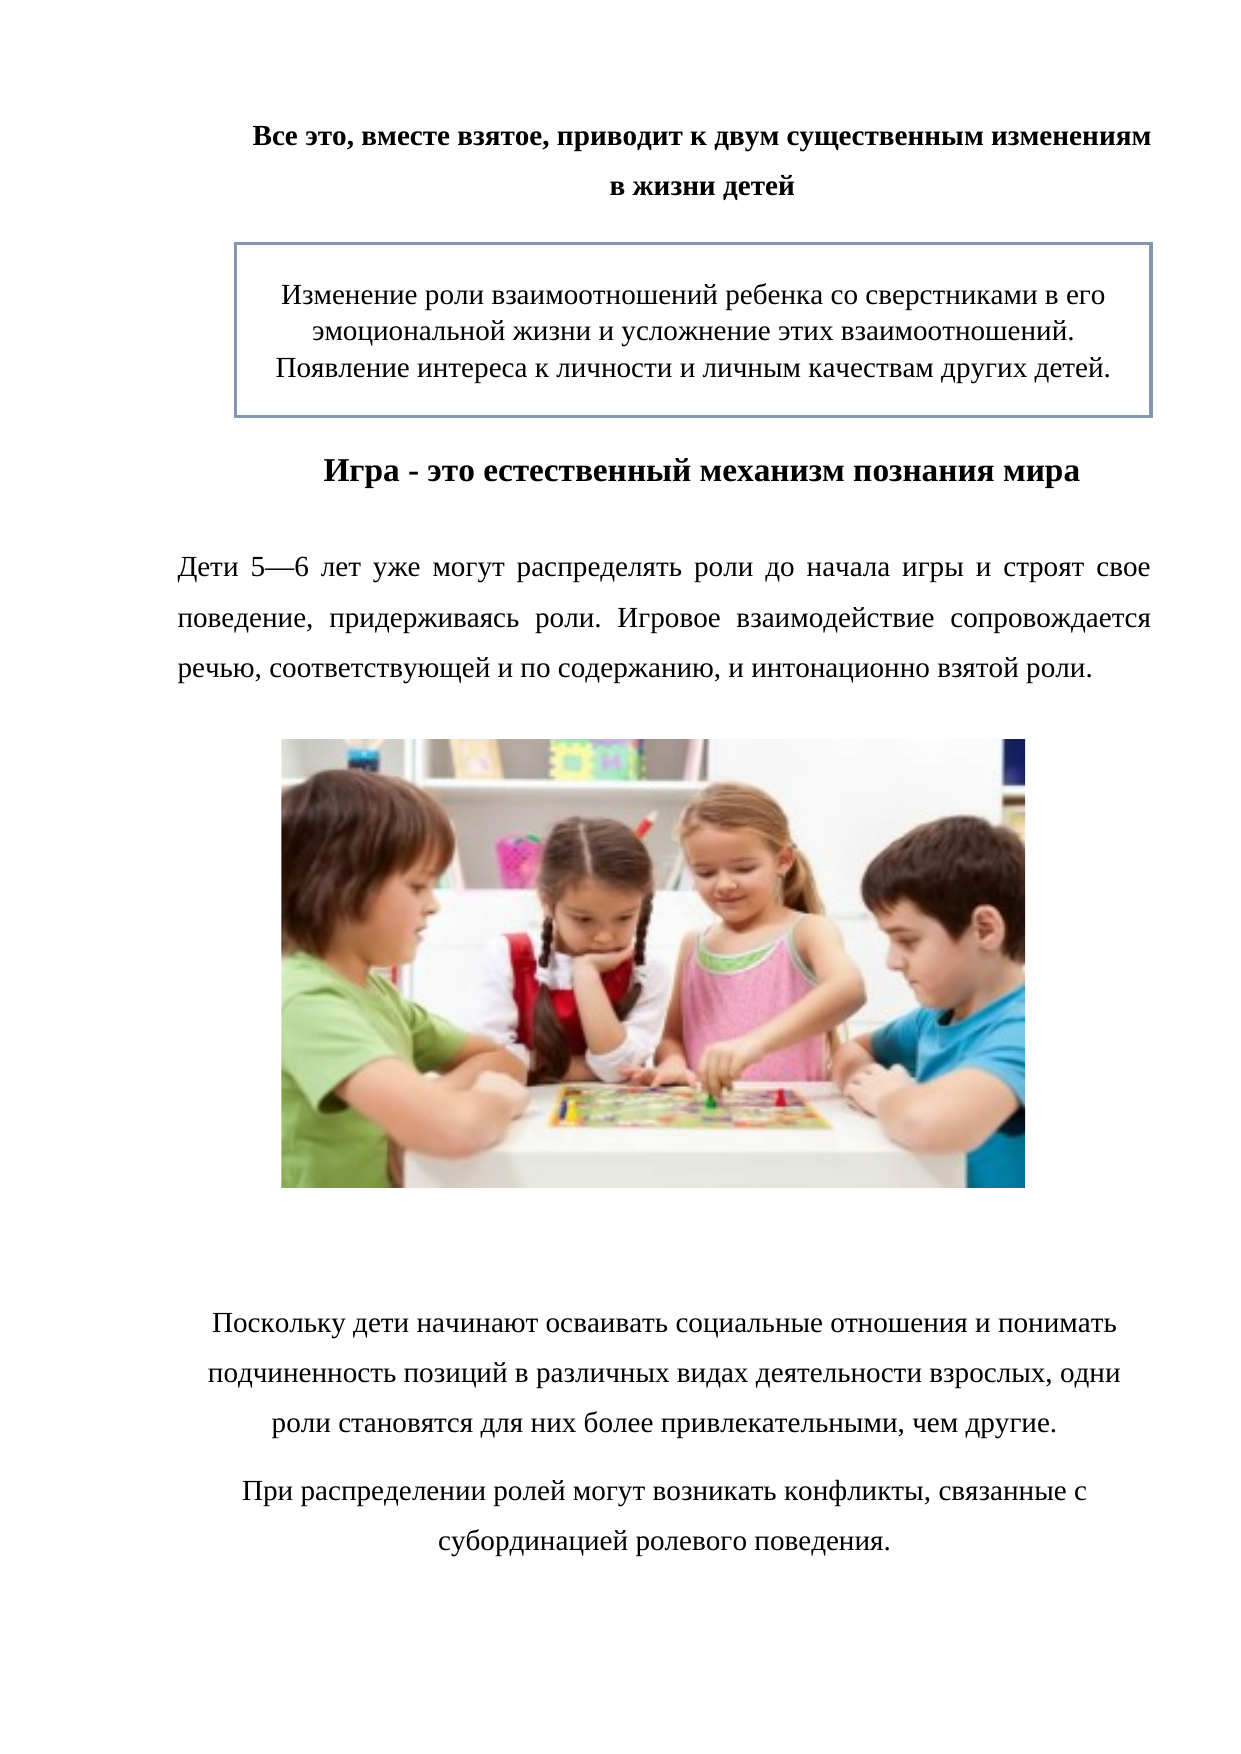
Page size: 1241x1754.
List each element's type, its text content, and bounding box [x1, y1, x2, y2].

picture [281, 739, 1025, 1188]
list Все это, вместе взятое, приводит к двум существенным изменениям в жизни детей [252, 118, 1152, 202]
text Поскольку дети начинают осваивать социальные отношения и понимать подчиненность позиций в различных видах деятельности взрослых, одни роли становятся для них более привлекательными, чем другие. [177, 1305, 1152, 1439]
list Игра - это естественный механизм познания мира [252, 450, 1152, 488]
text При распределении ролей могут возникать конфликты, связанные с субординацией ролевого поведения. [177, 1473, 1152, 1556]
text Дети 5—6 лет уже могут распределять роли до начала игры и строят свое поведение, придерживаясь роли. Игровое взаимодействие сопровождается речью, соответствующей и по содержанию, и интонационно взятой роли. [177, 549, 1152, 684]
